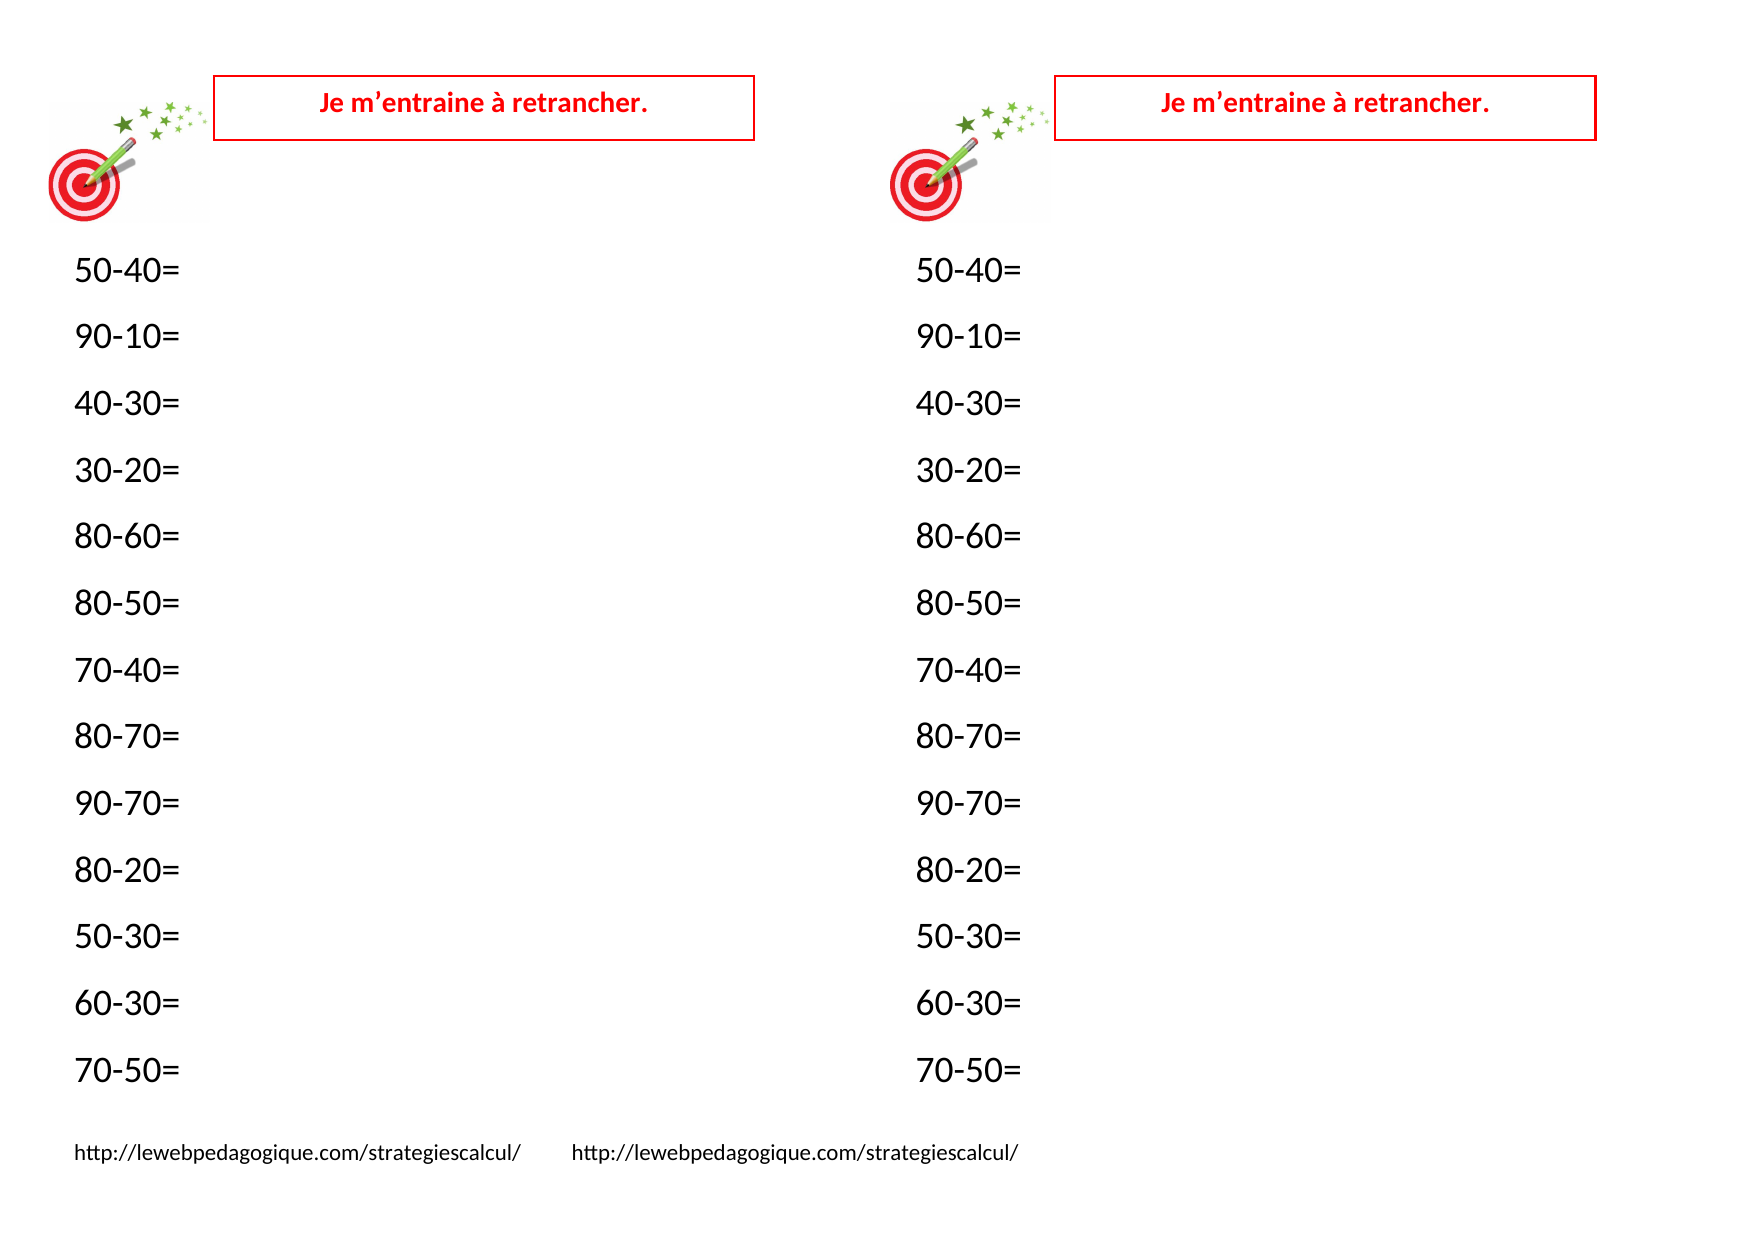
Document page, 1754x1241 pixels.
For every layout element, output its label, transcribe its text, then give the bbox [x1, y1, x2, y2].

text 70-50= [74, 1046, 842, 1092]
picture [890, 102, 1052, 223]
text 50-30= [915, 912, 1683, 958]
text 60-30= [915, 979, 1683, 1025]
text 90-10= [74, 312, 842, 358]
text 90-70= [915, 779, 1683, 825]
text 80-60= [915, 512, 1683, 558]
text 80-70= [915, 712, 1683, 758]
text 70-40= [74, 646, 842, 692]
text 50-40= [915, 246, 1683, 292]
text 90-10= [915, 312, 1683, 358]
text 80-60= [74, 512, 842, 558]
text 80-50= [915, 579, 1683, 625]
text 70-40= [915, 646, 1683, 692]
text 40-30= [74, 379, 842, 425]
text 40-30= [915, 379, 1683, 425]
text 50-30= [74, 912, 842, 958]
text 60-30= [74, 979, 842, 1025]
text 80-20= [74, 846, 842, 892]
text 80-20= [915, 846, 1683, 892]
text 80-50= [74, 579, 842, 625]
picture [48, 102, 210, 223]
text 30-20= [915, 446, 1683, 492]
text 90-70= [74, 779, 842, 825]
text 50-40= [74, 246, 842, 292]
text 70-50= [915, 1046, 1683, 1092]
text 30-20= [74, 446, 842, 492]
text 80-70= [74, 712, 842, 758]
